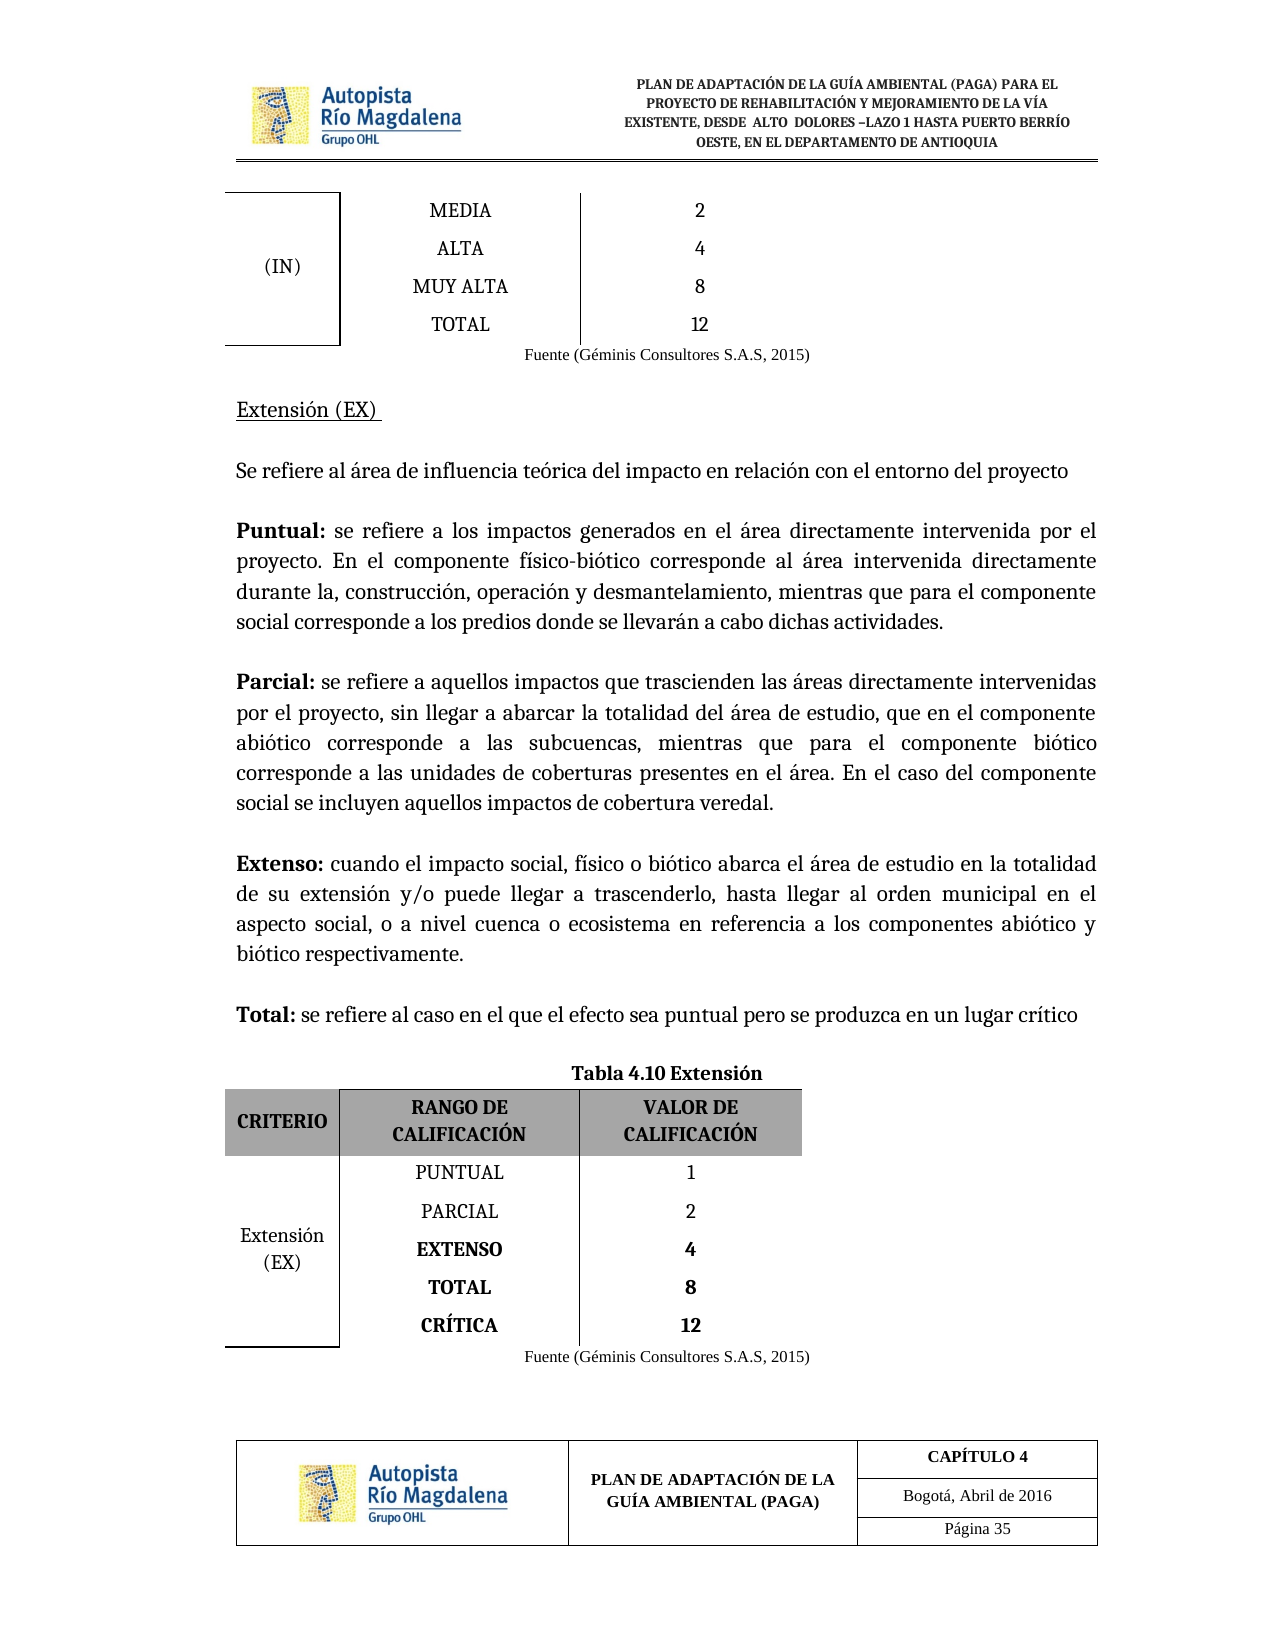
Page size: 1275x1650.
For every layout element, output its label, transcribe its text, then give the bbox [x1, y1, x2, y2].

table_cell PUNTUAL [340, 1156, 579, 1194]
text Fuente [236, 345, 1098, 364]
table_cell 2 [581, 192, 819, 231]
subtitle Extensión (EX) [236, 397, 1098, 423]
table_cell PARCIAL [340, 1194, 579, 1233]
text Total: se refiere al caso en el que el efecto sea puntual pero se produzca en un lugar crítico [236, 1001, 1098, 1028]
table_cell Extensión (EX) [225, 1156, 339, 1346]
text Extenso: cuando el impacto social, físico o biótico abarca el área de estudio en la totalidad de su extensión y/o puede llegar a trascenderlo, hasta llegar al orden municipal en el aspecto social, o a nivel cuenca o ecosistema en referencia a los componentes abiótico y biótico respectivamente. [236, 850, 1098, 967]
table_cell 4 [581, 231, 819, 269]
table_header RANGO DE CALIFICACIÓN [340, 1090, 579, 1156]
table_cell ALTA [341, 231, 580, 269]
table_cell 1 [580, 1156, 802, 1194]
text Fuente [236, 1346, 1098, 1366]
table_cell TOTAL [340, 1271, 579, 1308]
table_header VALOR DE CALIFICACIÓN [580, 1090, 802, 1156]
table_cell MUY ALTA [341, 269, 580, 307]
table_cell 4 [580, 1233, 802, 1271]
table_cell TOTAL [341, 307, 580, 345]
picture [247, 73, 465, 152]
table_cell 12 [581, 307, 819, 345]
text Puntual: se refiere a los impactos generados en el área directamente intervenida por el proyecto. En el componente físico-biótico corresponde al área intervenida directamente durante la, construcción, operación y desmantelamiento, mientras que para el componente social corresponde a los predios donde se llevarán a cabo dichas actividades. [236, 518, 1098, 635]
table_cell 8 [580, 1271, 802, 1308]
text Parcial: se refiere a aquellos impactos que trascienden las áreas directamente intervenidas por el proyecto, sin llegar a abarcar la totalidad del área de estudio, que en el componente abiótico corresponde a las subcuencas, mientras que para el componente biótico corresponde a las unidades de coberturas presentes en el área. En el caso del componente social se incluyen aquellos impactos de cobertura veredal. [236, 669, 1098, 816]
table_cell EXTENSO [340, 1233, 579, 1271]
text Se refiere al área de influencia teórica del impacto en relación con el entorno del proyecto [236, 458, 1098, 484]
table_header CRITERIO [225, 1089, 339, 1156]
table_cell CRÍTICA [340, 1309, 579, 1346]
table_cell MEDIA [341, 192, 581, 231]
table_cell 12 [580, 1309, 802, 1346]
table_cell 2 [580, 1194, 802, 1233]
picture [293, 1451, 512, 1529]
table_cell 8 [581, 269, 819, 307]
table_cell Intensidad (IN) [225, 193, 339, 345]
